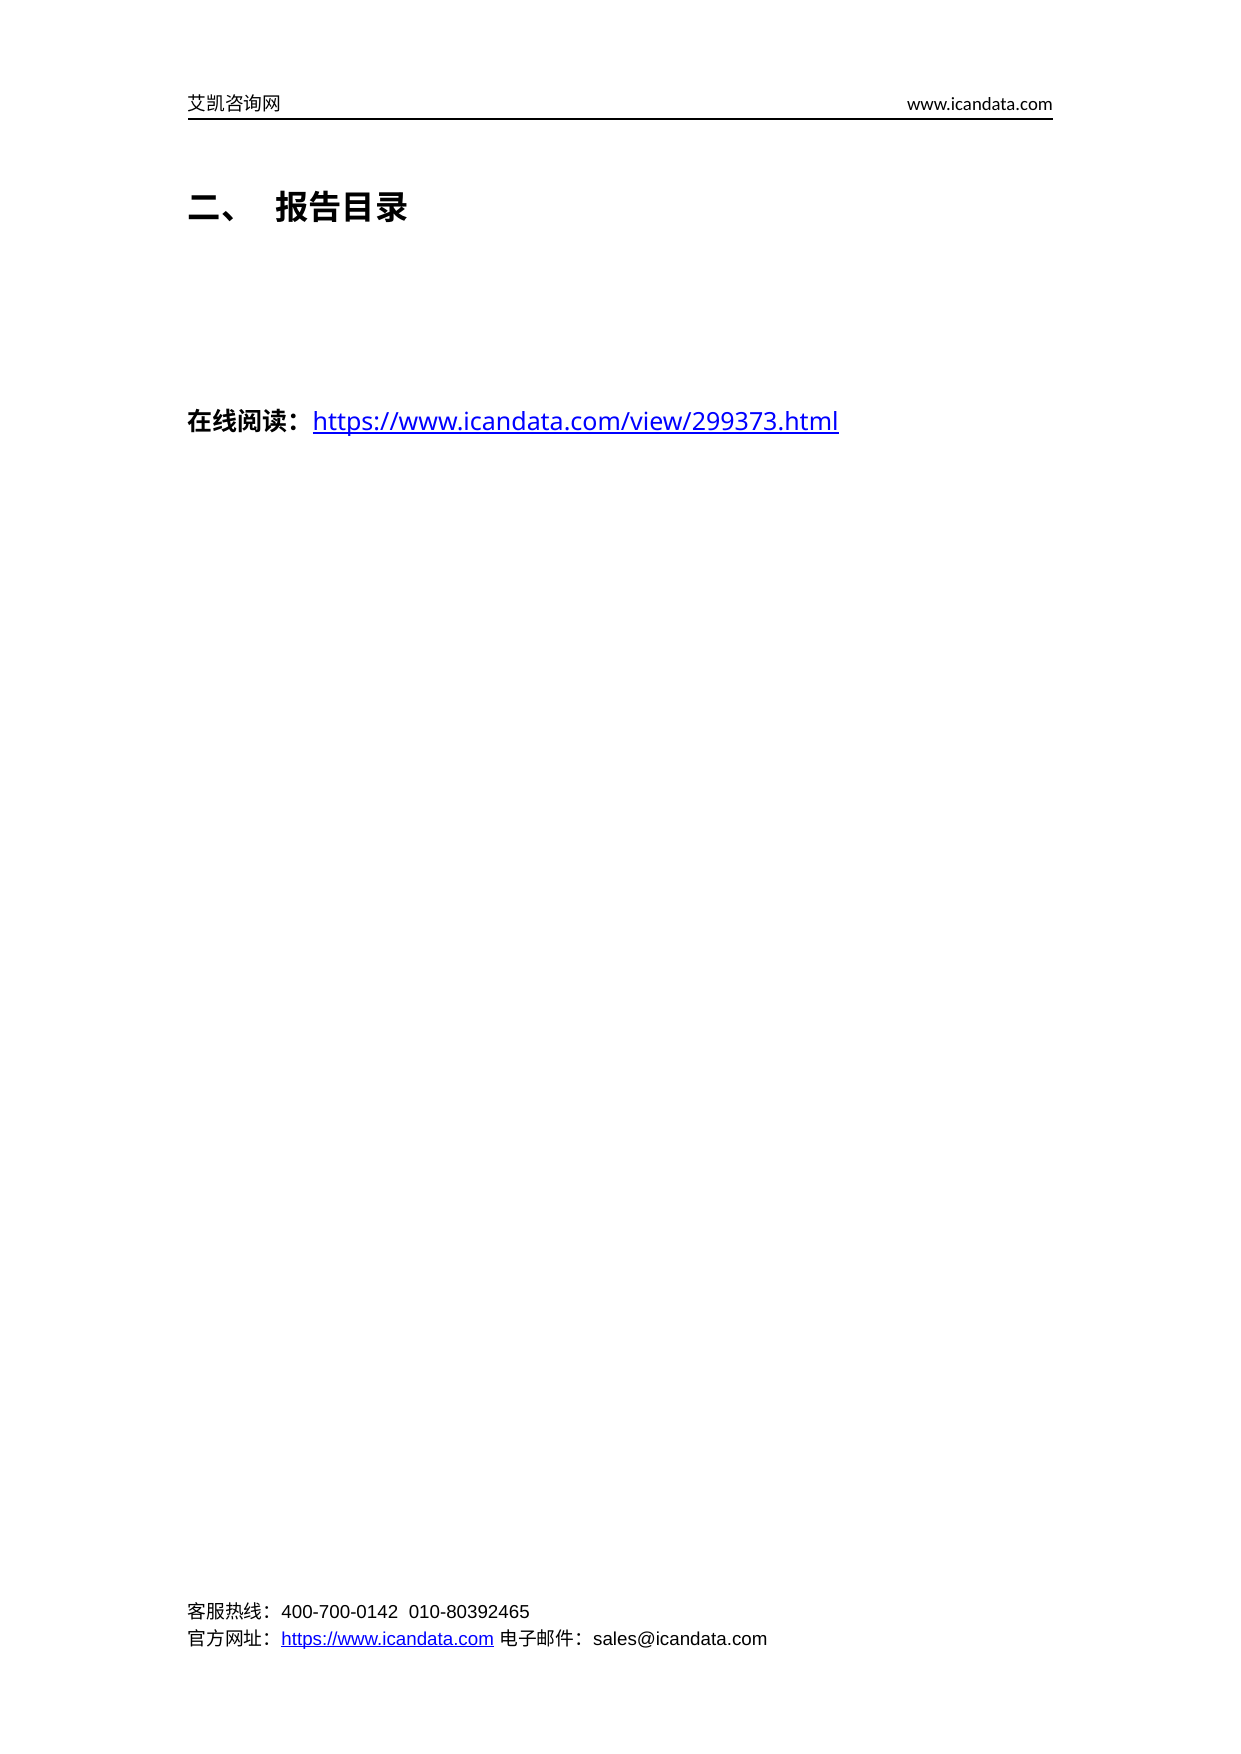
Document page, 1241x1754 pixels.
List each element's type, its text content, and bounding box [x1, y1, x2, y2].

subtitle 报告目录 [187, 172, 1053, 237]
text 在线阅读：https://www.icandata.com/view/299373.html [187, 387, 1053, 452]
